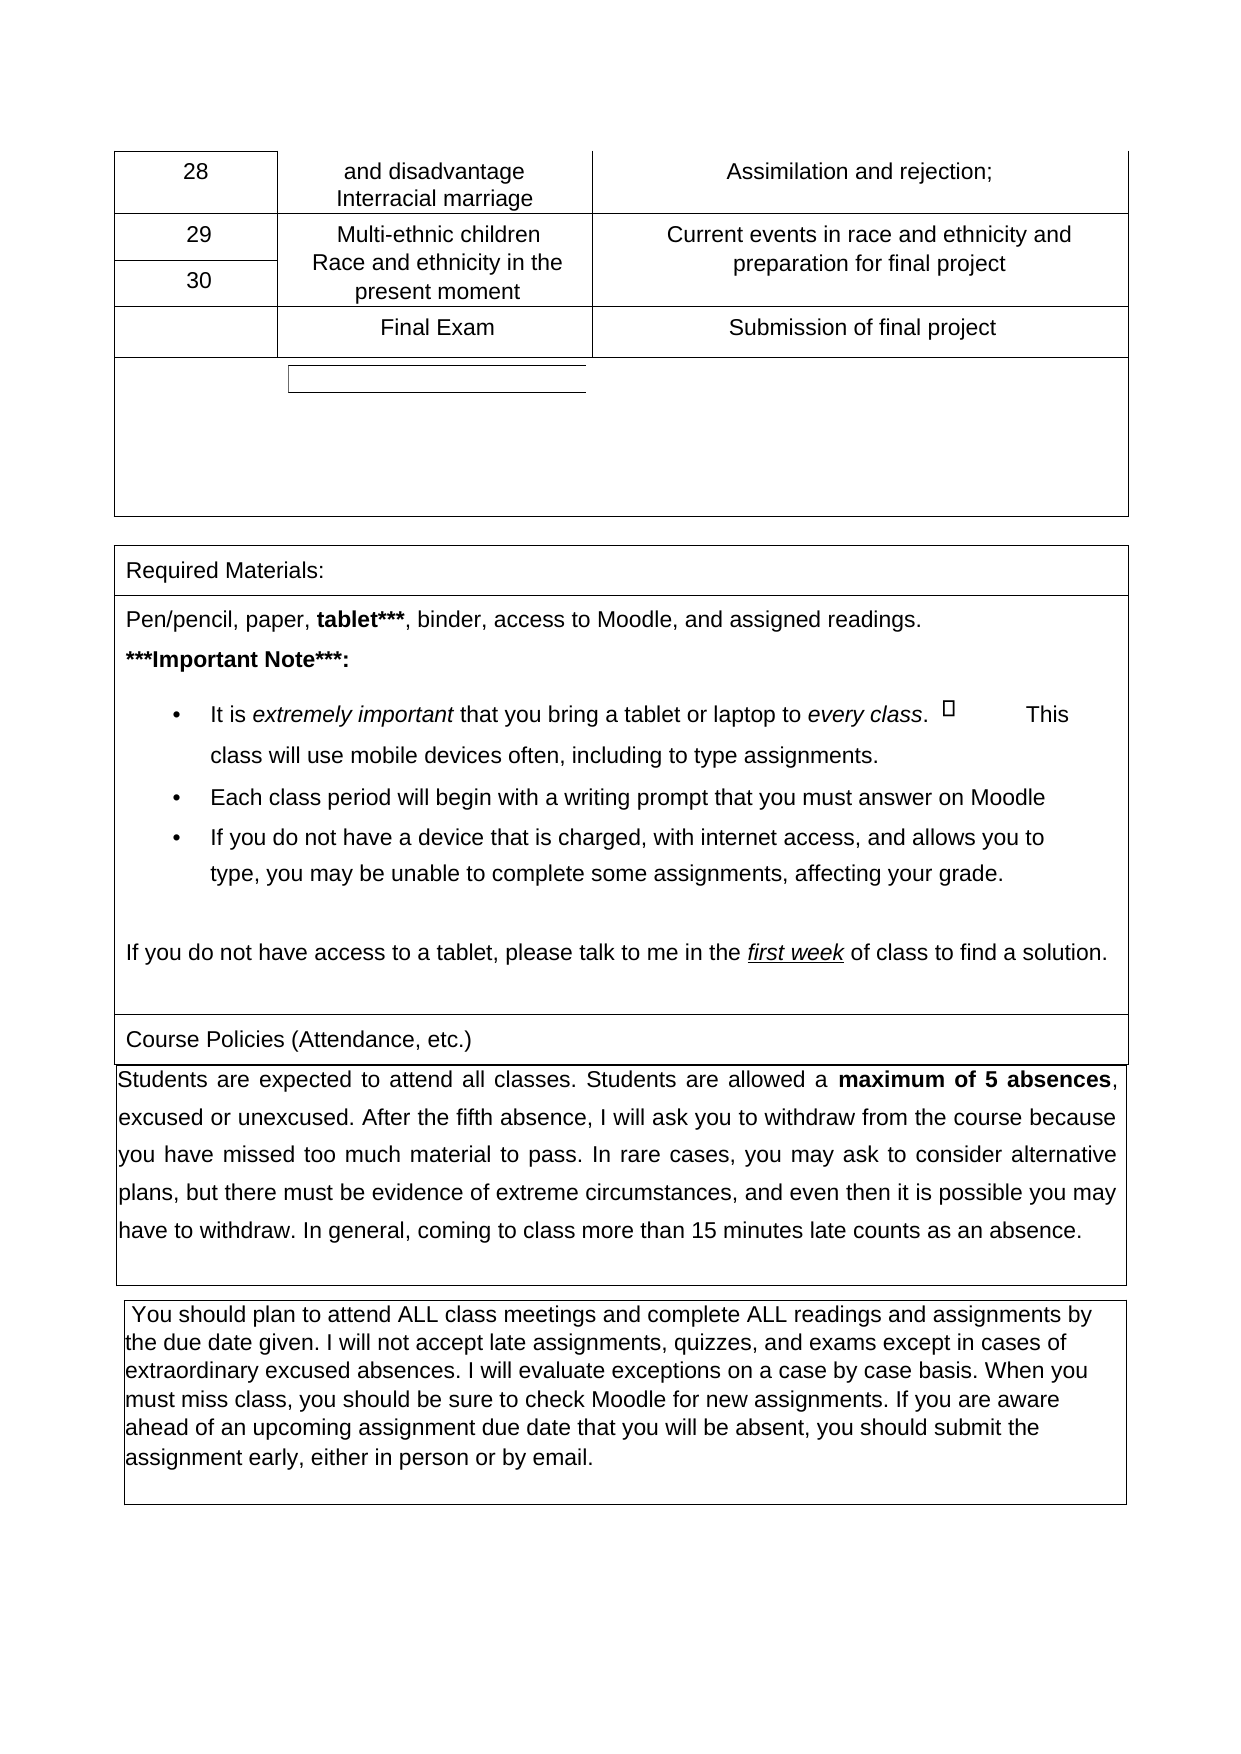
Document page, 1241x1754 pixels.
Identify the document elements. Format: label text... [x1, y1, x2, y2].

table_cell [278, 358, 592, 516]
table_cell Current events in race and ethnicity and preparation for final project [593, 214, 1128, 306]
table_cell Multi-ethnic children Race and ethnicity in the present moment [278, 214, 592, 306]
table_cell Course Policies (Attendance, etc.) [115, 1015, 1128, 1064]
table_cell Pen/pencil, paper, tablet***, binder, access to Moodle, and assigned readings. ***Important Note***: It is extremely important that you bring a tablet or laptop to every class. This class will use mobile devices often, including to type assignments. Each class period will begin with a writing prompt that you must answer on Moodle If you do not have a device that is charged, with internet access, and allows you to type, you may be unable to complete some assignments, affecting your grade. If you do not have access to a tablet, please talk to me in the first week of class to find a solution. [115, 596, 1128, 1014]
picture [941, 691, 972, 722]
text Students are expected to attend all classes. Students are allowed a maximum of 5 absences, excused or unexcused. After the fifth absence, I will ask you to withdraw from the course because you have missed too much material to pass. In rare cases, you may ask to consider alternative plans, but there must be evidence of extreme circumstances, and even then it is possible you may have to withdraw. In general, coming to class more than 15 minutes late counts as an absence. [117, 1066, 1126, 1245]
table_cell [115, 307, 277, 357]
table_cell 29 [115, 214, 277, 259]
table_cell Final Exam [278, 307, 592, 357]
table_cell 28 [115, 152, 277, 213]
table_cell [592, 358, 1128, 516]
table_cell 30 [115, 261, 277, 306]
table_header Required Materials: [115, 546, 1128, 595]
text You should plan to attend ALL class meetings and complete ALL readings and assignments by the due date given. I will not accept late assignments, quizzes, and exams except in cases of extraordinary excused absences. I will evaluate exceptions on a case by case basis. When you must miss class, you should be sure to check Moodle for new assignments. If you are aware ahead of an upcoming assignment due date that you will be absent, you should submit the assignment early, either in person or by email. [125, 1301, 1126, 1471]
table_cell [115, 358, 277, 516]
table_cell Submission of final project [593, 307, 1128, 357]
